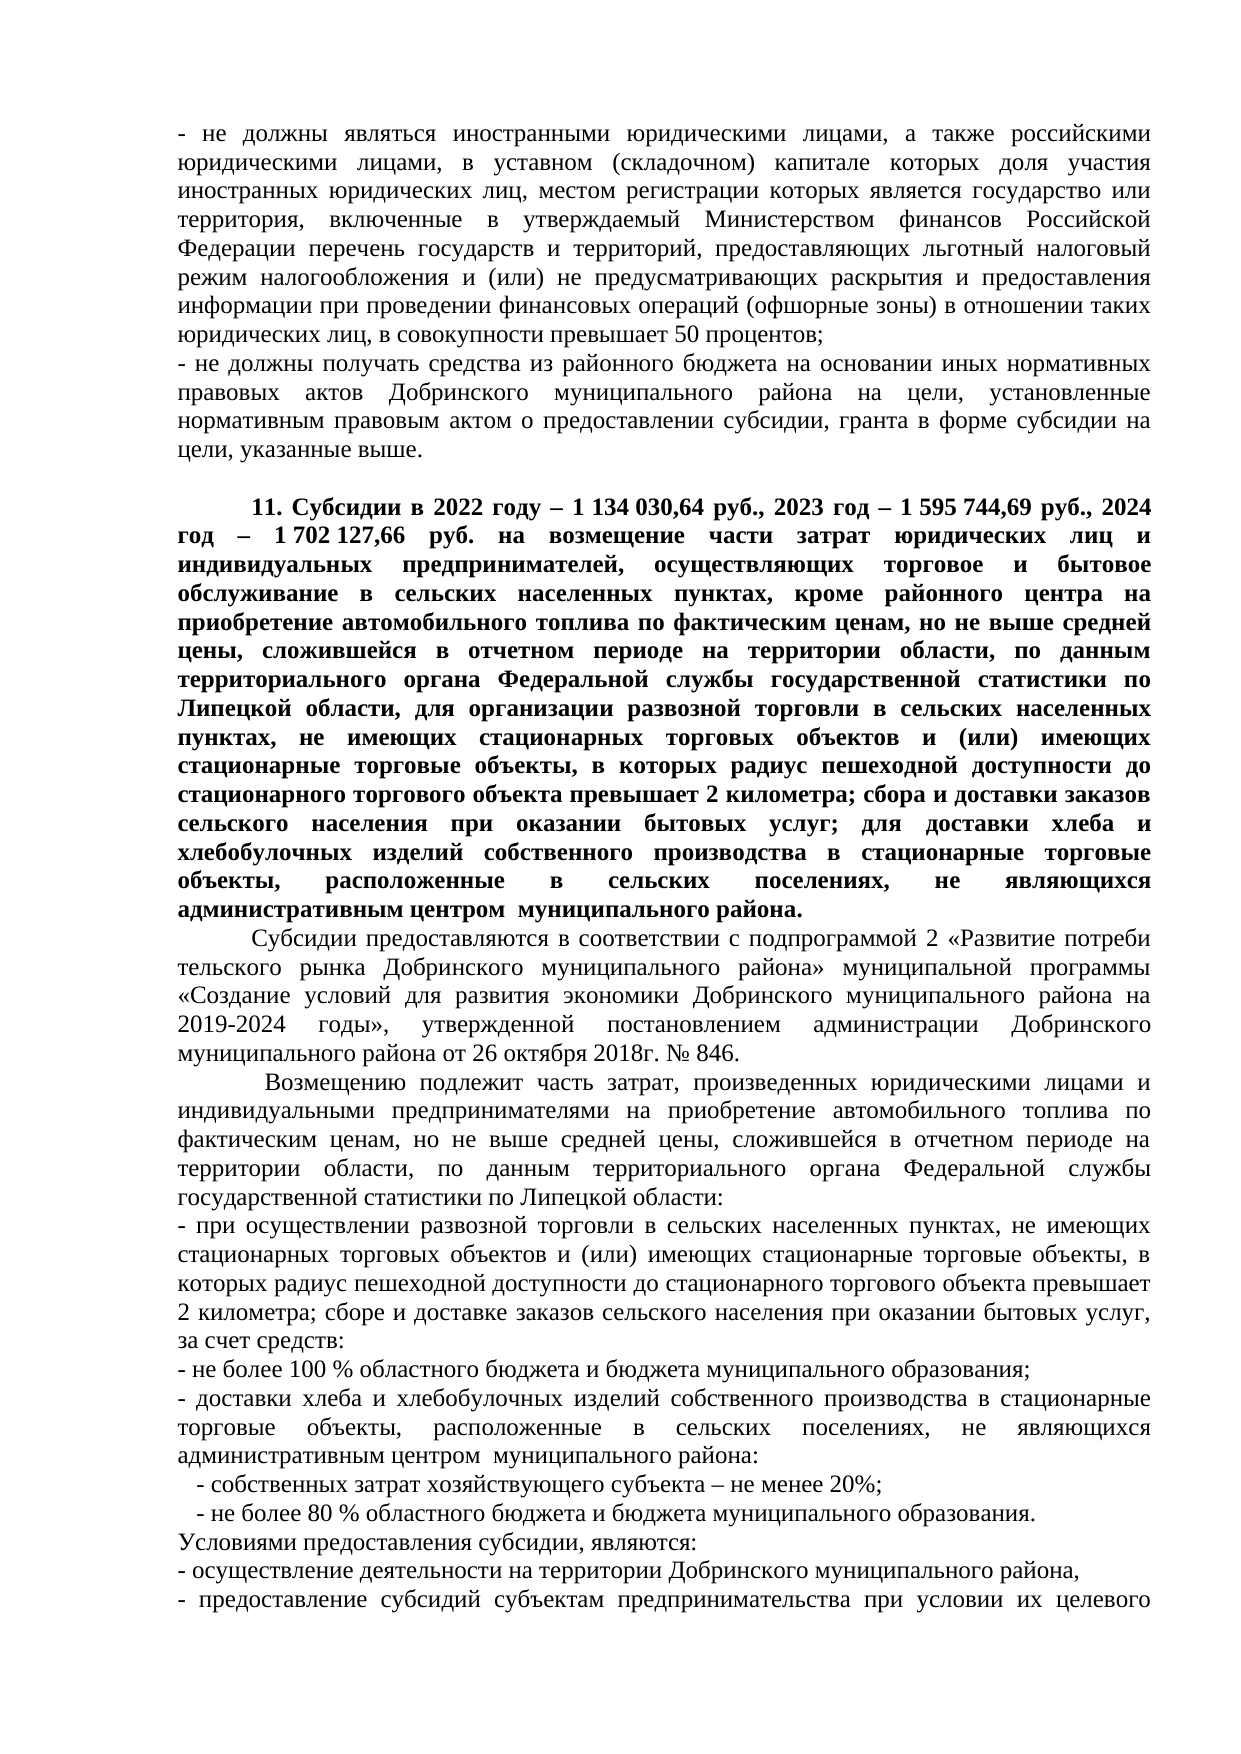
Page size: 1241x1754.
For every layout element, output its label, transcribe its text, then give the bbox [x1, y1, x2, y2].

text - осуществление деятельности на территории Добринского муниципального района, [177, 1556, 1152, 1584]
text - не более 80 % областного бюджета и бюджета муниципального образования. [177, 1498, 1152, 1527]
text - при осуществлении развозной торговли в сельских населенных пунктах, не имеющих стационарных торговых объектов и (или) имеющих стационарные торговые объекты, в которых радиус пешеходной доступности до стационарного торгового объекта превышает 2 километра; сборе и доставке заказов сельского населения при оказании бытовых услуг, за счет средств: [177, 1211, 1152, 1354]
text Условиями предоставления субсидии, являются: [177, 1527, 1152, 1556]
text - не должны являться иностранными юридическими лицами, а также российскими юридическими лицами, в уставном (складочном) капитале которых доля участия иностранных юридических лиц, местом регистрации которых является государство или территория, включенные в утверждаемый Министерством финансов Российской Федерации перечень государств и территорий, предоставляющих льготный налоговый режим налогообложения и (или) не предусматривающих раскрытия и предоставления информации при проведении финансовых операций (офшорные зоны) в отношении таких юридических лиц, в совокупности превышает 50 процентов; [177, 118, 1152, 348]
text - собственных затрат хозяйствующего субъекта – не менее 20%; [177, 1469, 1152, 1498]
text Возмещению подлежит часть затрат, произведенных юридическими лицами и индивидуальными предпринимателями на приобретение автомобильного топлива по фактическим ценам, но не выше средней цены, сложившейся в отчетном периоде на территории области, по данным территориального органа Федеральной службы государственной статистики по Липецкой области: [177, 1067, 1152, 1211]
text - не должны получать средства из районного бюджета на основании иных нормативных правовых актов Добринского муниципального района на цели, установленные нормативным правовым актом о предоставлении субсидии, гранта в форме субсидии на цели, указанные выше. [177, 348, 1152, 463]
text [177, 1584, 1152, 1613]
text - не более 100 % областного бюджета и бюджета муниципального образования; [177, 1354, 1152, 1383]
text Субсидии предоставляются в соответствии с подпрограммой 2 «Развитие потреби тельского рынка Добринского муниципального района» муниципальной программы «Создание условий для развития экономики Добринского муниципального района на 2019-2024 годы», утвержденной постановлением администрации Добринского муниципального района от 26 октября 2018г. № 846. [177, 923, 1152, 1067]
text - доставки хлеба и хлебобулочных изделий собственного производства в стационарные торговые объекты, расположенные в сельских поселениях, не являющихся административным центром муниципального района: [177, 1383, 1152, 1469]
text 11. Субсидии в 2022 году – 1 134 030,64 руб., 2023 год – 1 595 744,69 руб., 2024 год – 1 702 127,66 руб. на возмещение части затрат юридических лиц и индивидуальных предпринимателей, осуществляющих торговое и бытовое обслуживание в сельских населенных пунктах, кроме районного центра на приобретение автомобильного топлива по фактическим ценам, но не выше средней цены, сложившейся в отчетном периоде на территории области, по данным территориального органа Федеральной службы государственной статистики по Липецкой области, для организации развозной торговли в сельских населенных пунктах, не имеющих стационарных торговых объектов и (или) имеющих стационарные торговые объекты, в которых радиус пешеходной доступности до стационарного торгового объекта превышает 2 километра; сбора и доставки заказов сельского населения при оказании бытовых услуг; для доставки хлеба и хлебобулочных изделий собственного производства в стационарные торговые объекты, расположенные в сельских поселениях, не являющихся административным центром муниципального района. [177, 492, 1152, 923]
